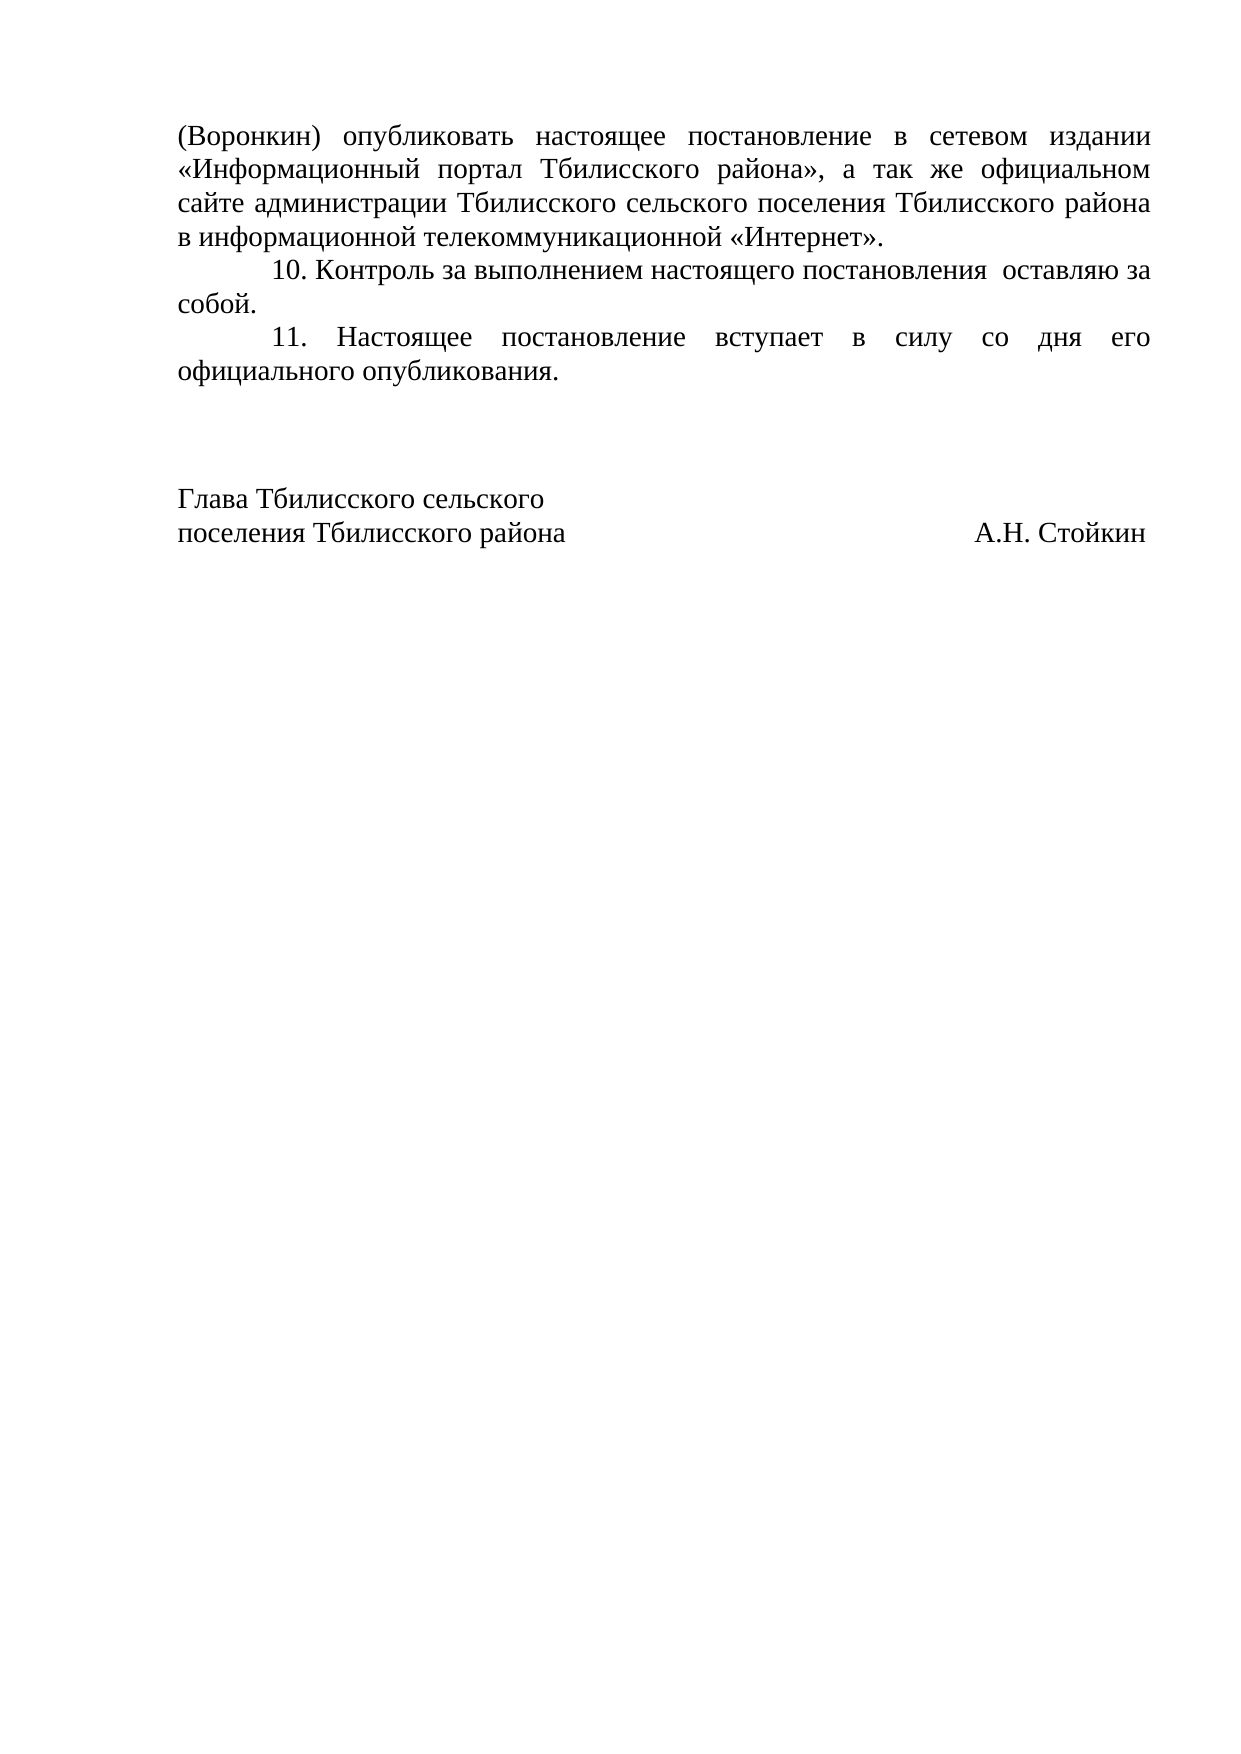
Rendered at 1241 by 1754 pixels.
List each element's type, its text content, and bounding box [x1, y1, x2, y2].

text 10. Контроль за выполнением настоящего постановления оставляю за собой. [177, 252, 1152, 319]
text 11. Настоящее постановление вступает в силу со дня его официального опубликования. [177, 319, 1152, 386]
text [177, 118, 1152, 252]
text поселения Тбилисского района А.Н. Стойкин [177, 515, 1152, 549]
text Глава Тбилисского сельского [177, 482, 1152, 515]
